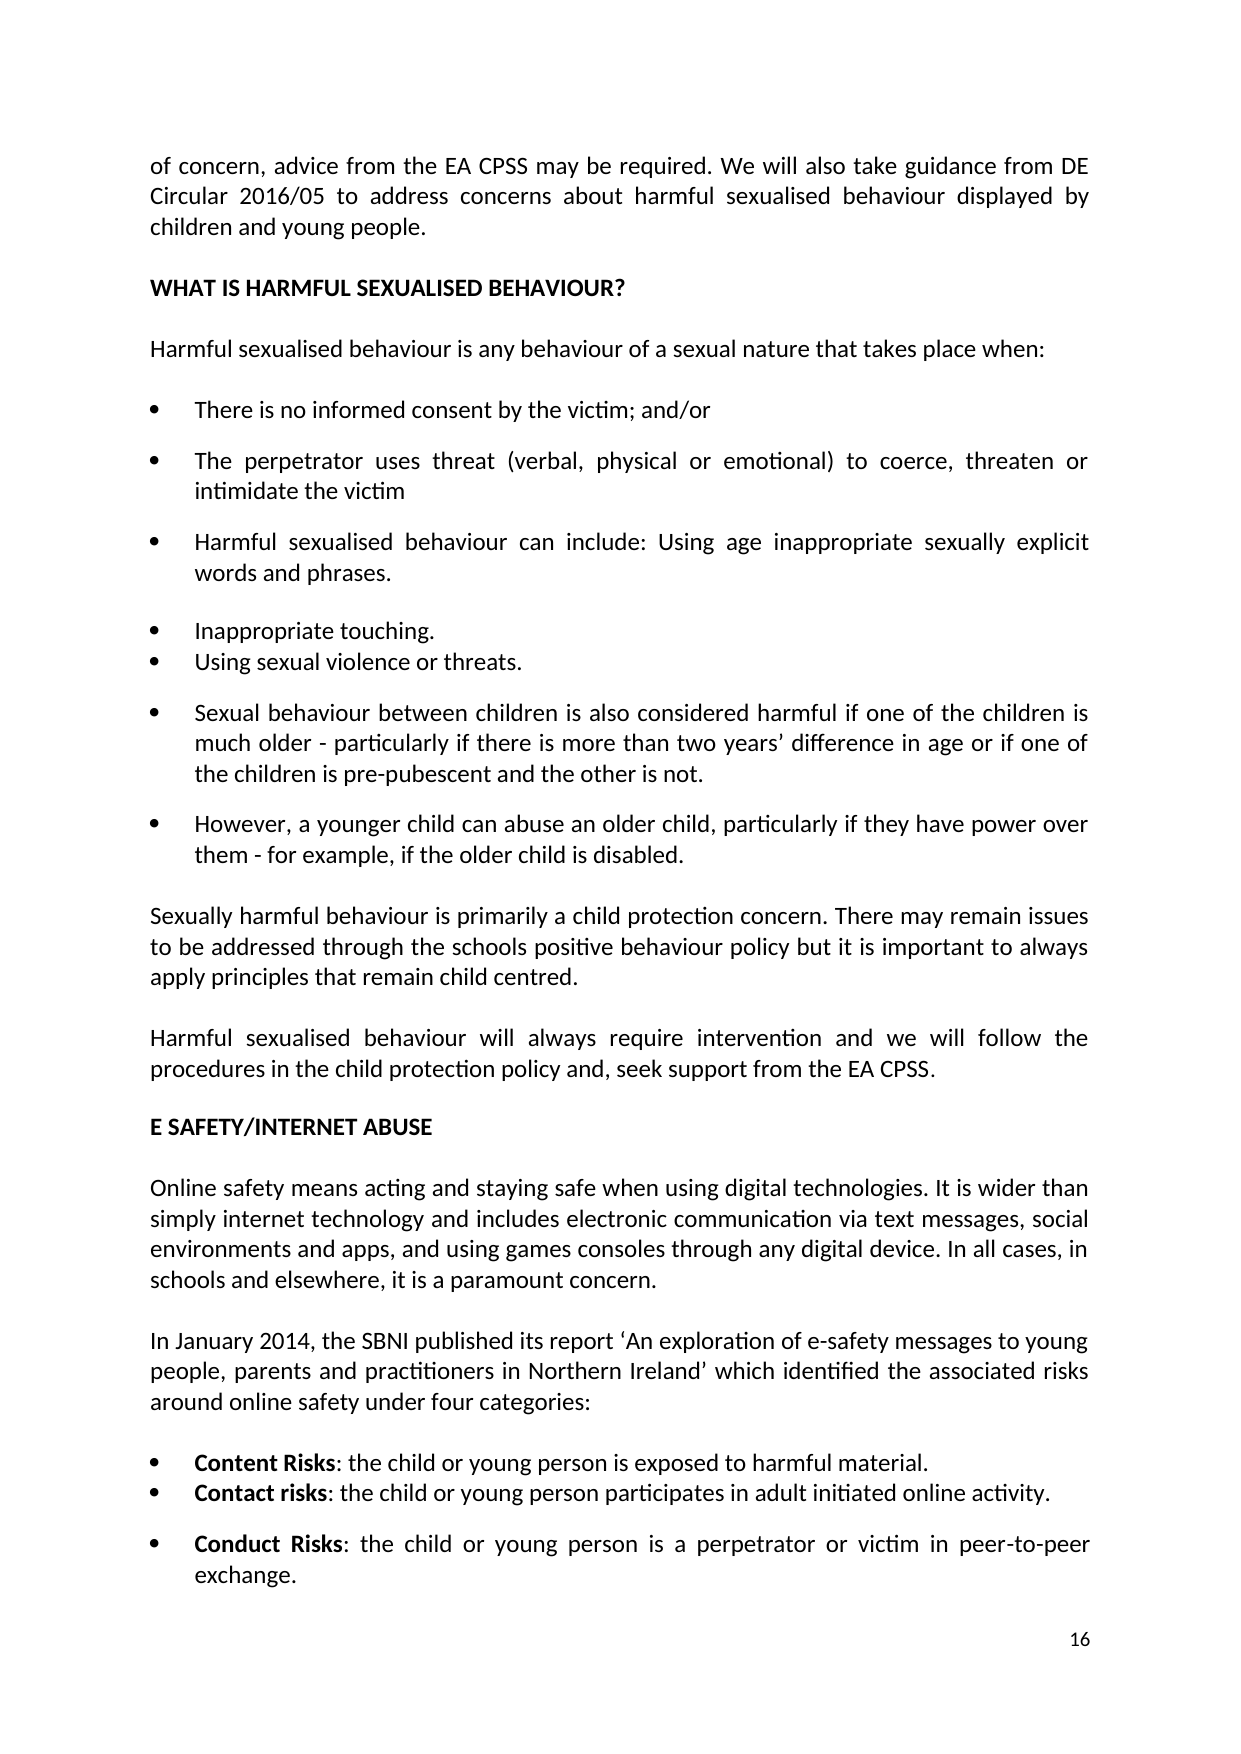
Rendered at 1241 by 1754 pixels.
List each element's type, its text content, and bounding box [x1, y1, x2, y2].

text WHAT IS HARMFUL SEXUALISED BEHAVIOUR? [150, 272, 1090, 303]
list Sexual behaviour between children is also considered harmful if one of the children is much older - particularly if there is more than two years’ difference in age or if one of the children is pre-pubescent and the other is not. [150, 697, 1090, 788]
list Conduct Risks: the child or young person is a perpetrator or victim in peer-to-peer exchange. [150, 1528, 1090, 1589]
list Inappropriate touching. [150, 615, 1090, 646]
text Online safety means acting and staying safe when using digital technologies. It is wider than simply internet technology and includes electronic communication via text messages, social environments and apps, and using games consoles through any digital device. In all cases, in schools and elsewhere, it is a paramount concern. [150, 1172, 1090, 1294]
text Sexually harmful behaviour is primarily a child protection concern. There may remain issues to be addressed through the schools positive behaviour policy but it is important to always apply principles that remain child centred. [150, 900, 1090, 992]
list Using sexual violence or threats. [150, 646, 1090, 676]
list Contact risks: the child or young person participates in adult initiated online activity. [150, 1478, 1090, 1508]
text In January 2014, the SBNI published its report ‘An exploration of e-safety messages to young people, parents and practitioners in Northern Ireland’ which identified the associated risks around online safety under four categories: [150, 1325, 1090, 1417]
text Harmful sexualised behaviour is any behaviour of a sexual nature that takes place when: [150, 333, 1090, 364]
text E SAFETY/INTERNET ABUSE [150, 1111, 1090, 1142]
list The perpetrator uses threat (verbal, physical or emotional) to coerce, threaten or intimidate the victim [150, 445, 1090, 506]
list Harmful sexualised behaviour can include: Using age inappropriate sexually explicit words and phrases. [150, 526, 1090, 587]
list However, a younger child can abuse an older child, particularly if they have power over them - for example, if the older child is disabled. [150, 809, 1090, 870]
list There is no informed consent by the victim; and/or [150, 394, 1090, 425]
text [150, 150, 1090, 242]
text Harmful sexualised behaviour will always require intervention and we will follow the procedures in the child protection policy and, seek support from the EA CPSS. [150, 1022, 1090, 1083]
list Content Risks: the child or young person is exposed to harmful material. [150, 1447, 1090, 1478]
